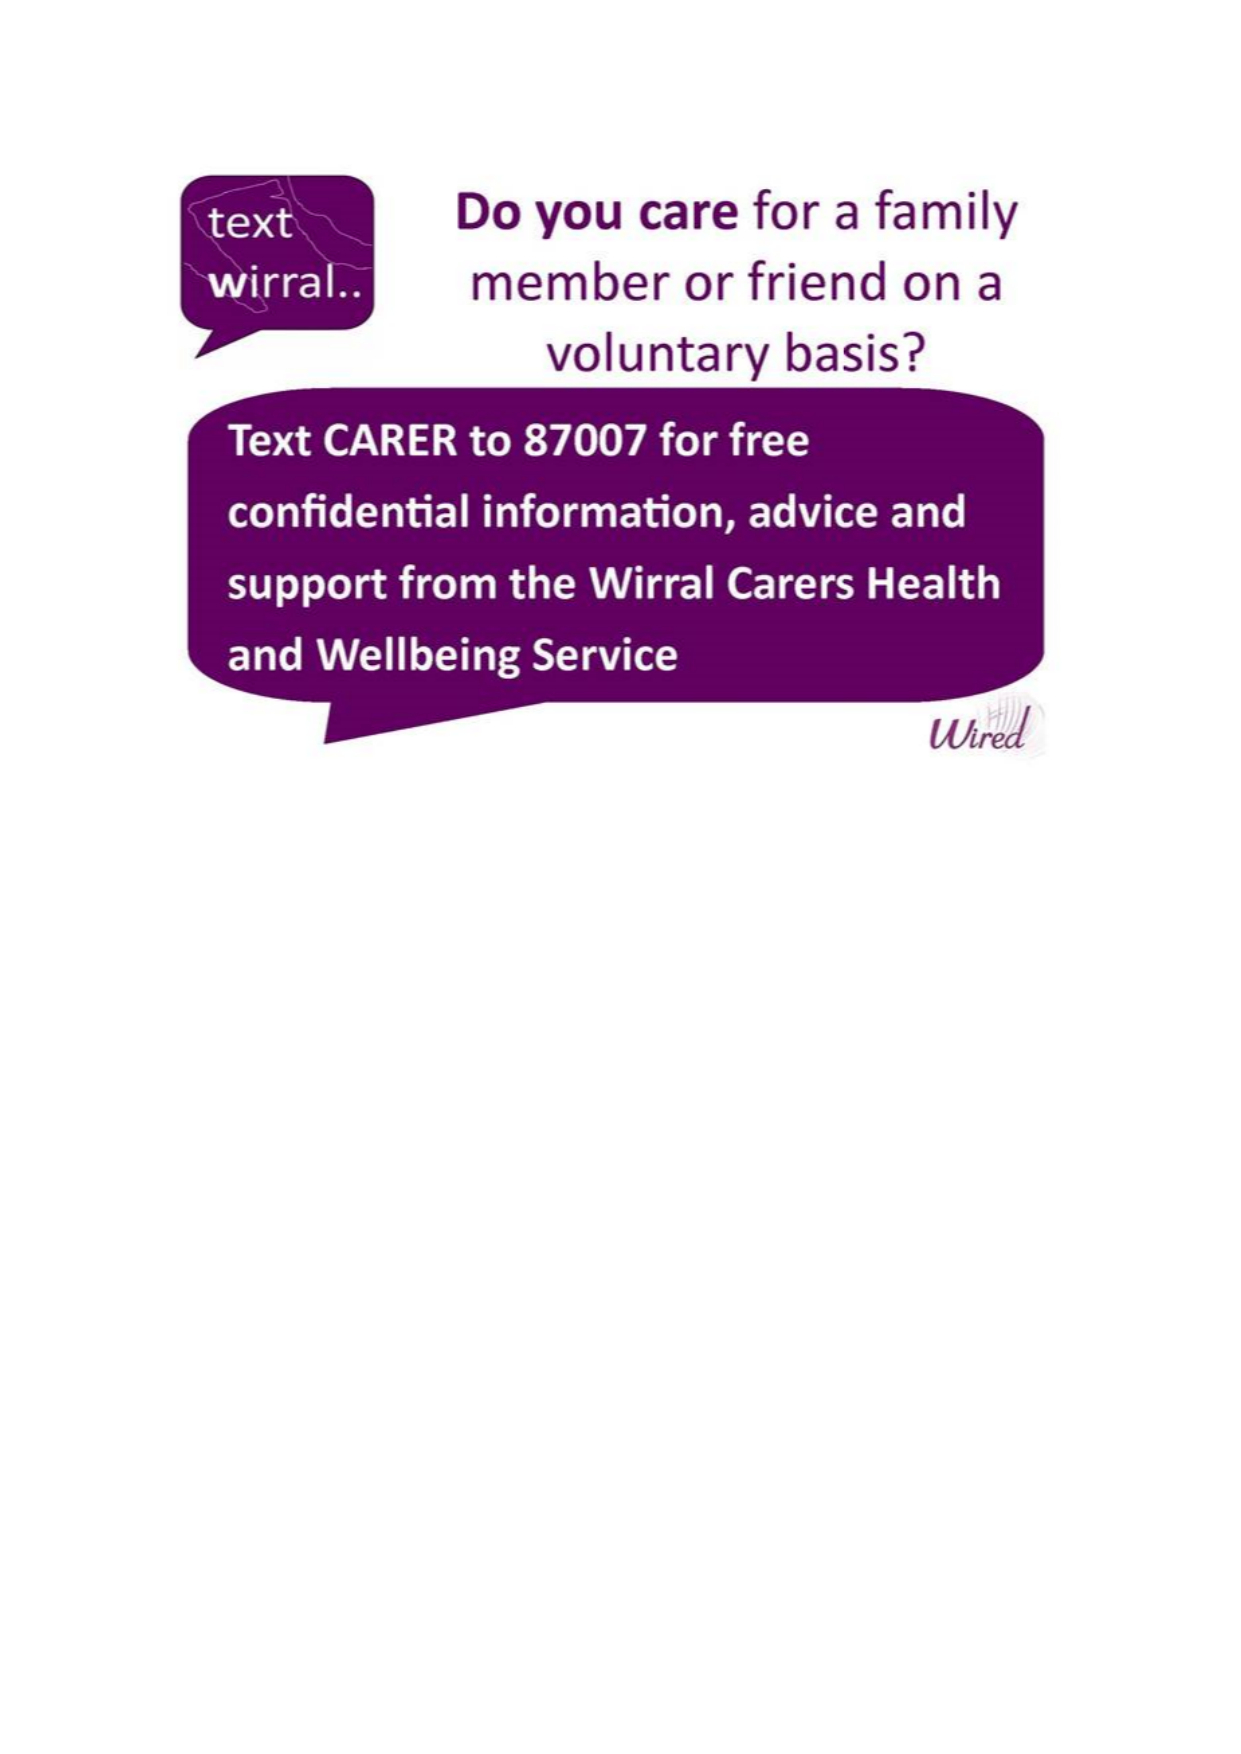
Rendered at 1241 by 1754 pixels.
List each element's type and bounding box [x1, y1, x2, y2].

picture [150, 150, 1091, 781]
